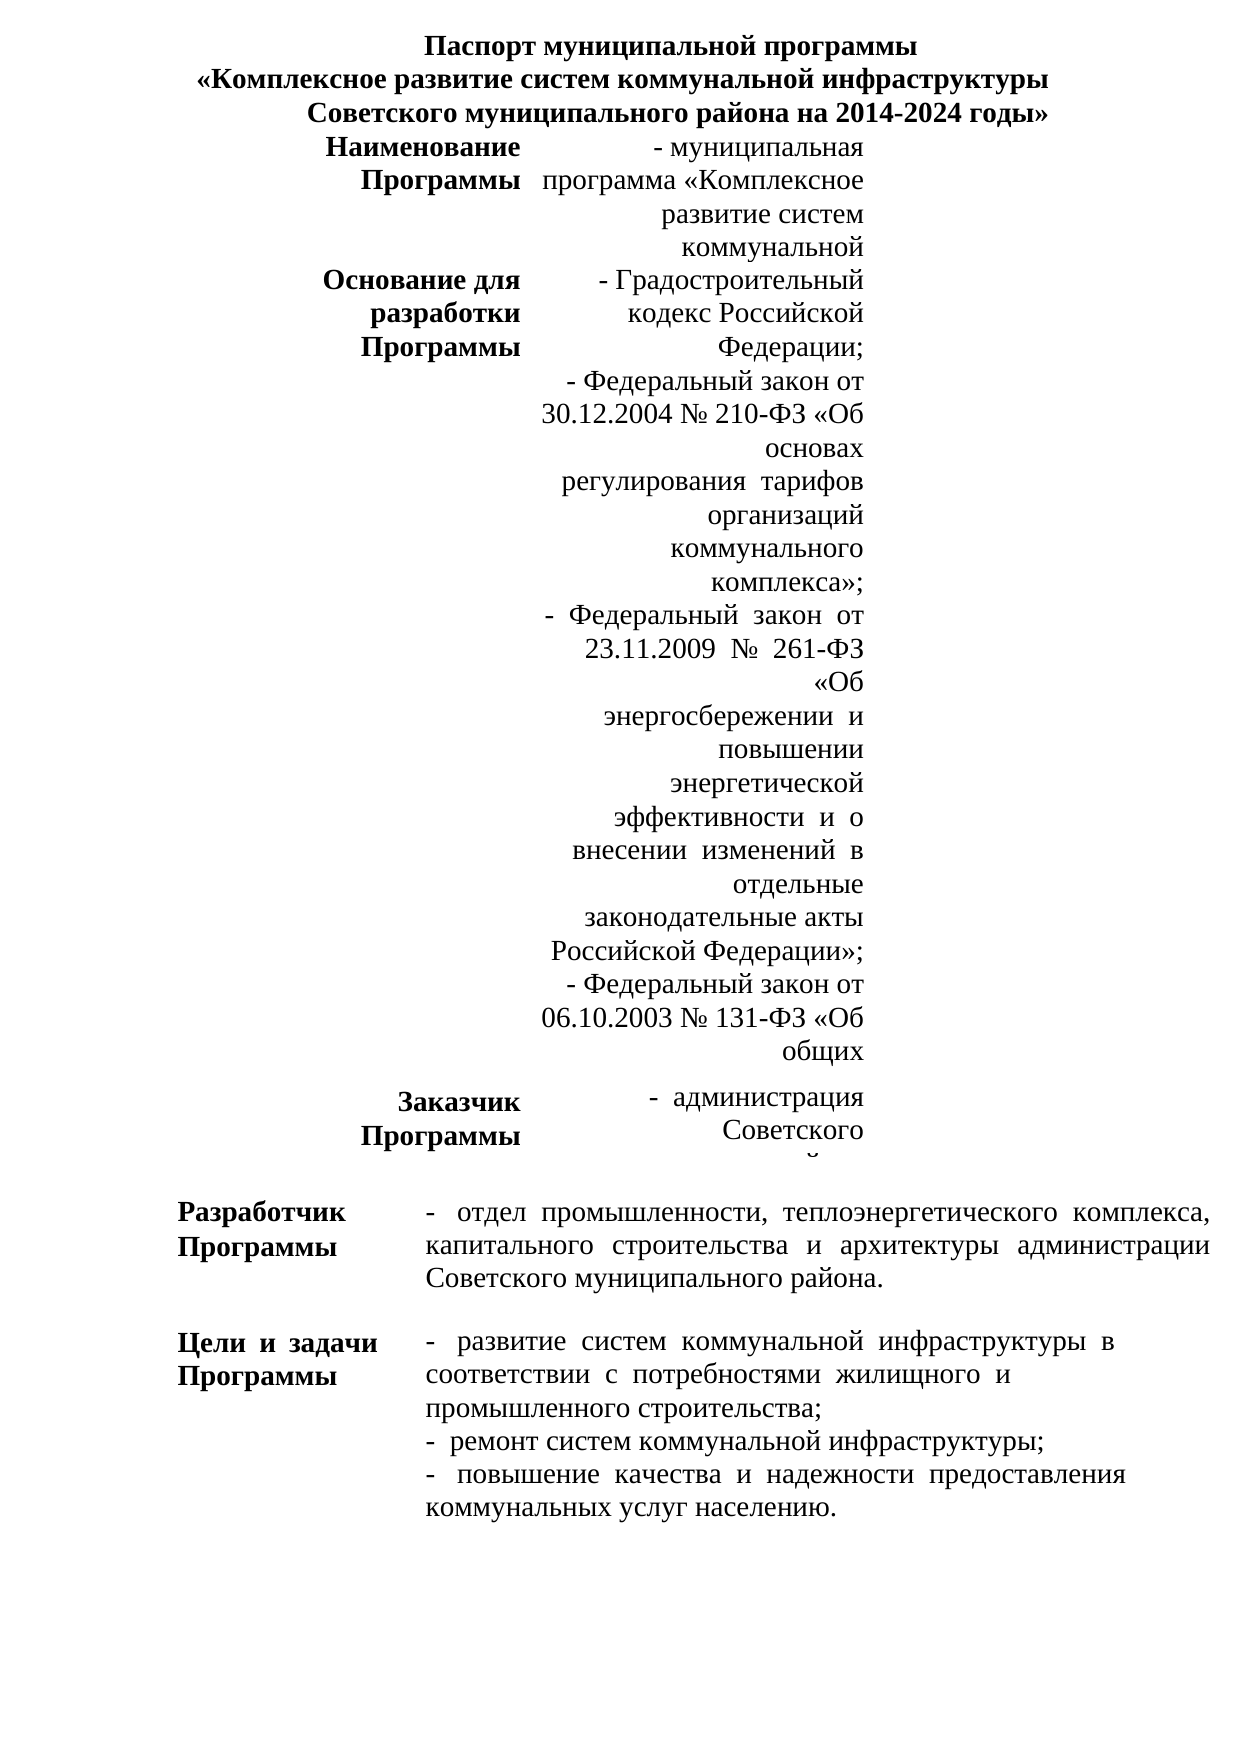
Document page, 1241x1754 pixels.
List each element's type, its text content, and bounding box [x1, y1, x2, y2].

text Разработчик [177, 1194, 378, 1229]
text Цели и задачи Программы [177, 1326, 378, 1392]
text Паспорт муниципальной программы [418, 28, 1211, 62]
text Программы [177, 1229, 378, 1263]
table_cell Основание для разработки Программы [177, 262, 521, 1079]
table_cell Заказчик Программы [177, 1079, 521, 1157]
table_header Наименование Программы [177, 129, 521, 262]
table_cell - Градостроительный кодекс Российской Федерации; - Федеральный закон от 30.12.2004 № 210-ФЗ «Об основах регулирования тарифов организаций коммунального комплекса»; - Федеральный закон от 23.11.2009 № 261-ФЗ «Об энергосбережении и повышении энергетической эффективности и о внесении изменений в отдельные законодательные акты Российской Федерации»; - Федеральный закон от 06.10.2003 № 131-ФЗ «Об общих принципах организации местного самоуправления в Российской Федерации»; - Постановление Правительства РФ от 14.06.2013 № 502 «Об утверждении требований к программам комплексного развития систем коммунальной инфраструктуры поселений, городских округов»; - Приказ Министерства регионального развития Российской Федерации от 06.05.2011 г. №204 «О разработке программ комплексного развития систем коммунальной инфраструктуры муниципальных образований». [521, 262, 864, 1079]
table_header - муниципальная программа «Комплексное развитие систем коммунальной инфраструктуры Советского муниципального района на 2014-2024 годы» (далее – Программа). [521, 129, 864, 262]
text «Комплексное развитие систем коммунальной инфраструктуры Советского муниципального района на 2014-2024 годы» [184, 62, 1049, 129]
list повышение качества и надежности предоставления коммунальных услуг населению. [425, 1457, 1207, 1523]
list отдел промышленности, теплоэнергетического комплекса, капитального строительства и архитектуры администрации Советского муниципального района. [425, 1194, 1207, 1294]
list ремонт систем коммунальной инфраструктуры; [425, 1424, 1207, 1457]
list развитие систем коммунальной инфраструктуры в соответствии с потребностями жилищного и промышленного строительства; [425, 1324, 1207, 1424]
table_cell - администрация Советского муниципального района Саратовской области. [521, 1079, 864, 1157]
